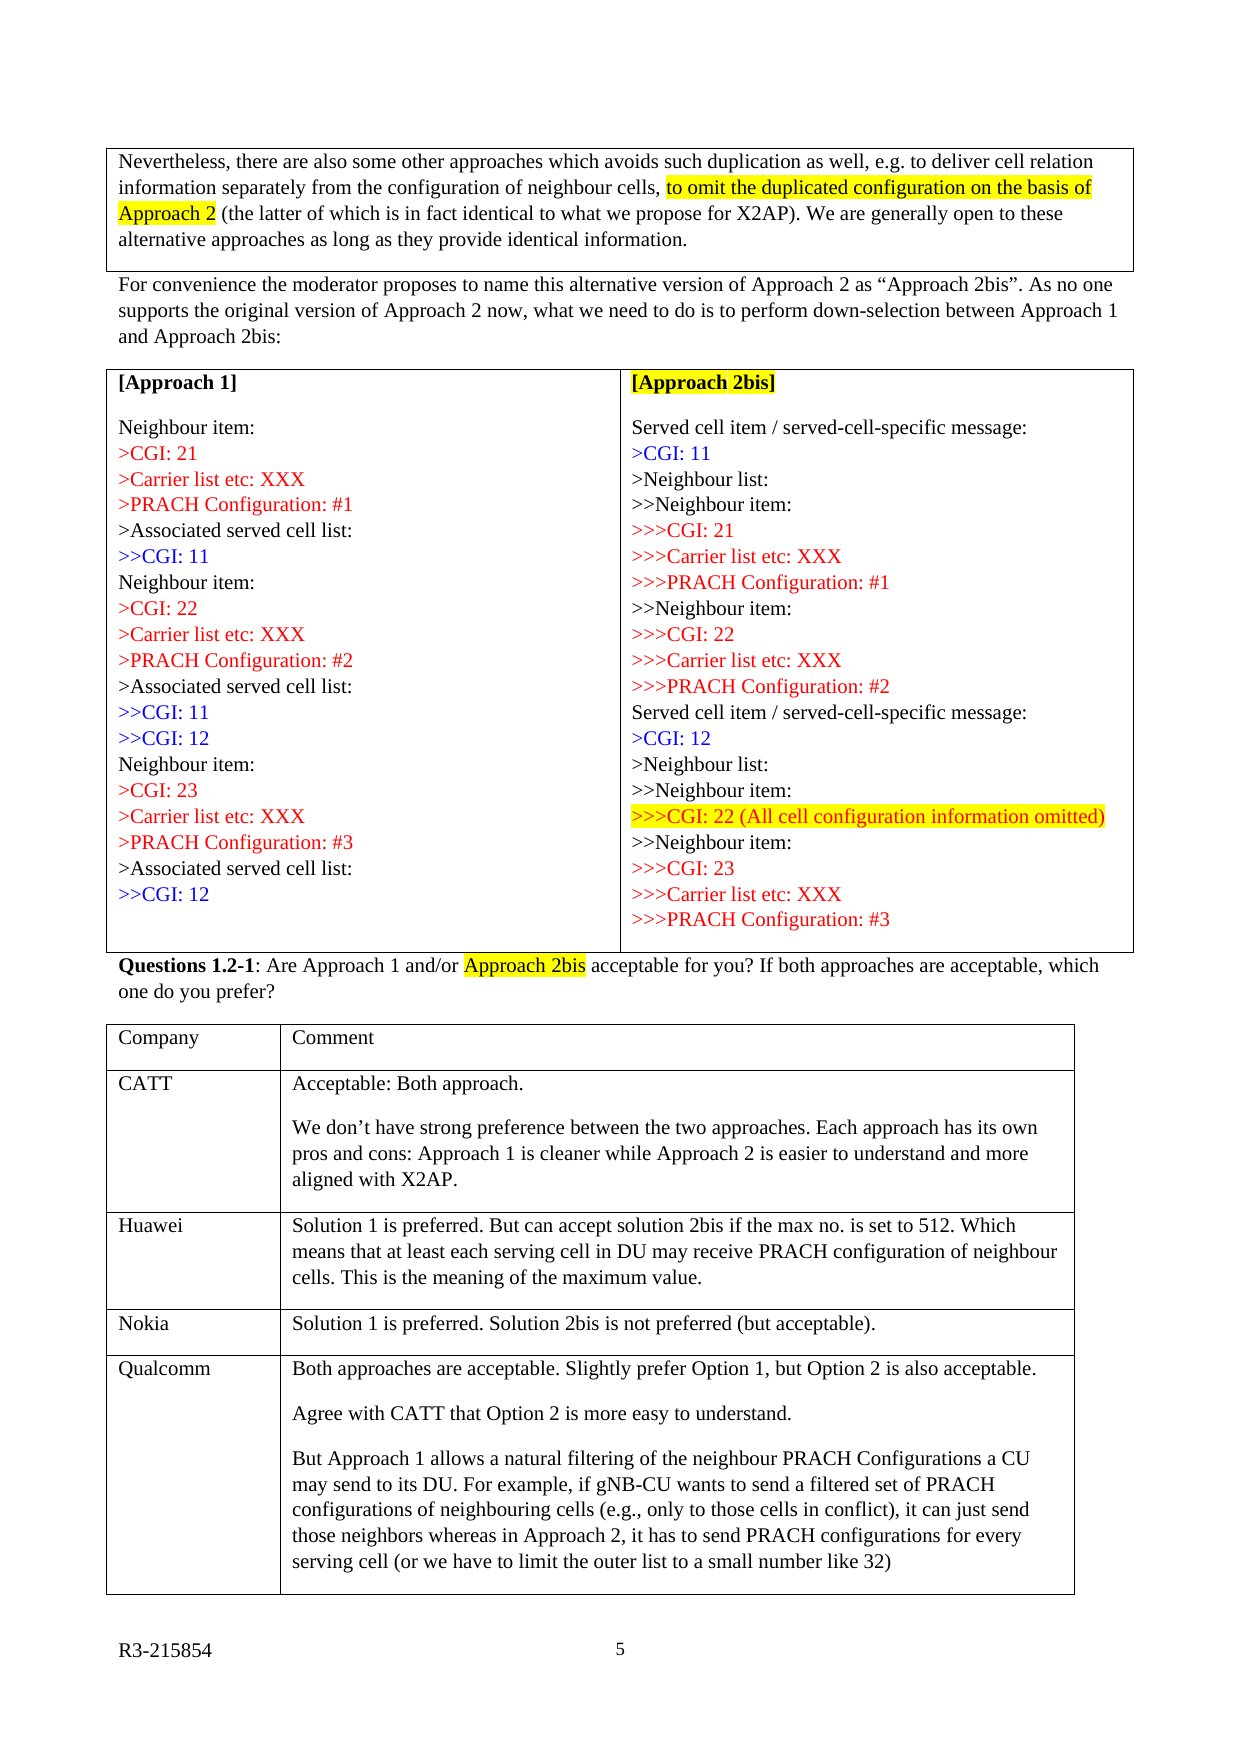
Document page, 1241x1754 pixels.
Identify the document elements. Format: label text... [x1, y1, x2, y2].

table_header [Approach 2bis] Served cell item / served-cell-specific message: >CGI: 11 >Neighbour list: >>Neighbour item: >>>CGI: 21 >>>Carrier list etc: XXX >>>PRACH Configuration: #1 >>Neighbour item: >>>CGI: 22 >>>Carrier list etc: XXX >>>PRACH Configuration: #2 Served cell item / served-cell-specific message: >CGI: 12 >Neighbour list: >>Neighbour item: >>>CGI: 22 (All cell configuration information omitted) >>Neighbour item: >>>CGI: 23 >>>Carrier list etc: XXX >>>PRACH Configuration: #3 [621, 370, 1133, 952]
table_header Nevertheless, there are also some other approaches which avoids such duplication as well, e.g. to deliver cell relation information separately from the configuration of neighbour cells, to omit the duplicated configuration on the basis of Approach 2 (the latter of which is in fact identical to what we propose for X2AP). We are generally open to these alternative approaches as long as they provide identical information. [107, 149, 1133, 271]
text Questions 1.2-1: Are Approach 1 and/or Approach 2bis acceptable for you? If both approaches are acceptable, which one do you prefer? [118, 953, 1122, 1003]
text For convenience the moderator proposes to name this alternative version of Approach 2 as “Approach 2bis”. As no one supports the original version of Approach 2 now, what we need to do is to perform down-selection between Approach 1 and Approach 2bis: [118, 272, 1122, 348]
table_cell Both approaches are acceptable. Slightly prefer Option 1, but Option 2 is also acceptable. Agree with CATT that Option 2 is more easy to understand. But Approach 1 allows a natural filtering of the neighbour PRACH Configurations a CU may send to its DU. For example, if gNB-CU wants to send a filtered set of PRACH configurations of neighbouring cells (e.g., only to those cells in conflict), it can just send those neighbors whereas in Approach 2, it has to send PRACH configurations for every serving cell (or we have to limit the outer list to a small number like 32) [281, 1356, 1074, 1594]
table_cell Nokia [107, 1310, 280, 1355]
table_cell Huawei [107, 1213, 280, 1309]
table_cell Solution 1 is preferred. But can accept solution 2bis if the max no. is set to 512. Which means that at least each serving cell in DU may receive PRACH configuration of neighbour cells. This is the meaning of the maximum value. [281, 1213, 1074, 1309]
table_cell Solution 1 is preferred. Solution 2bis is not preferred (but acceptable). [281, 1310, 1074, 1355]
table_cell Qualcomm [107, 1356, 280, 1594]
table_header Company [107, 1025, 280, 1069]
table_cell CATT [107, 1071, 280, 1212]
table_header Comment [281, 1025, 1074, 1069]
table_header [Approach 1] Neighbour item: >CGI: 21 >Carrier list etc: XXX >PRACH Configuration: #1 >Associated served cell list: >>CGI: 11 Neighbour item: >CGI: 22 >Carrier list etc: XXX >PRACH Configuration: #2 >Associated served cell list: >>CGI: 11 >>CGI: 12 Neighbour item: >CGI: 23 >Carrier list etc: XXX >PRACH Configuration: #3 >Associated served cell list: >>CGI: 12 [107, 370, 620, 952]
table_cell Acceptable: Both approach. We don’t have strong preference between the two approaches. Each approach has its own pros and cons: Approach 1 is cleaner while Approach 2 is easier to understand and more aligned with X2AP. [281, 1071, 1074, 1212]
